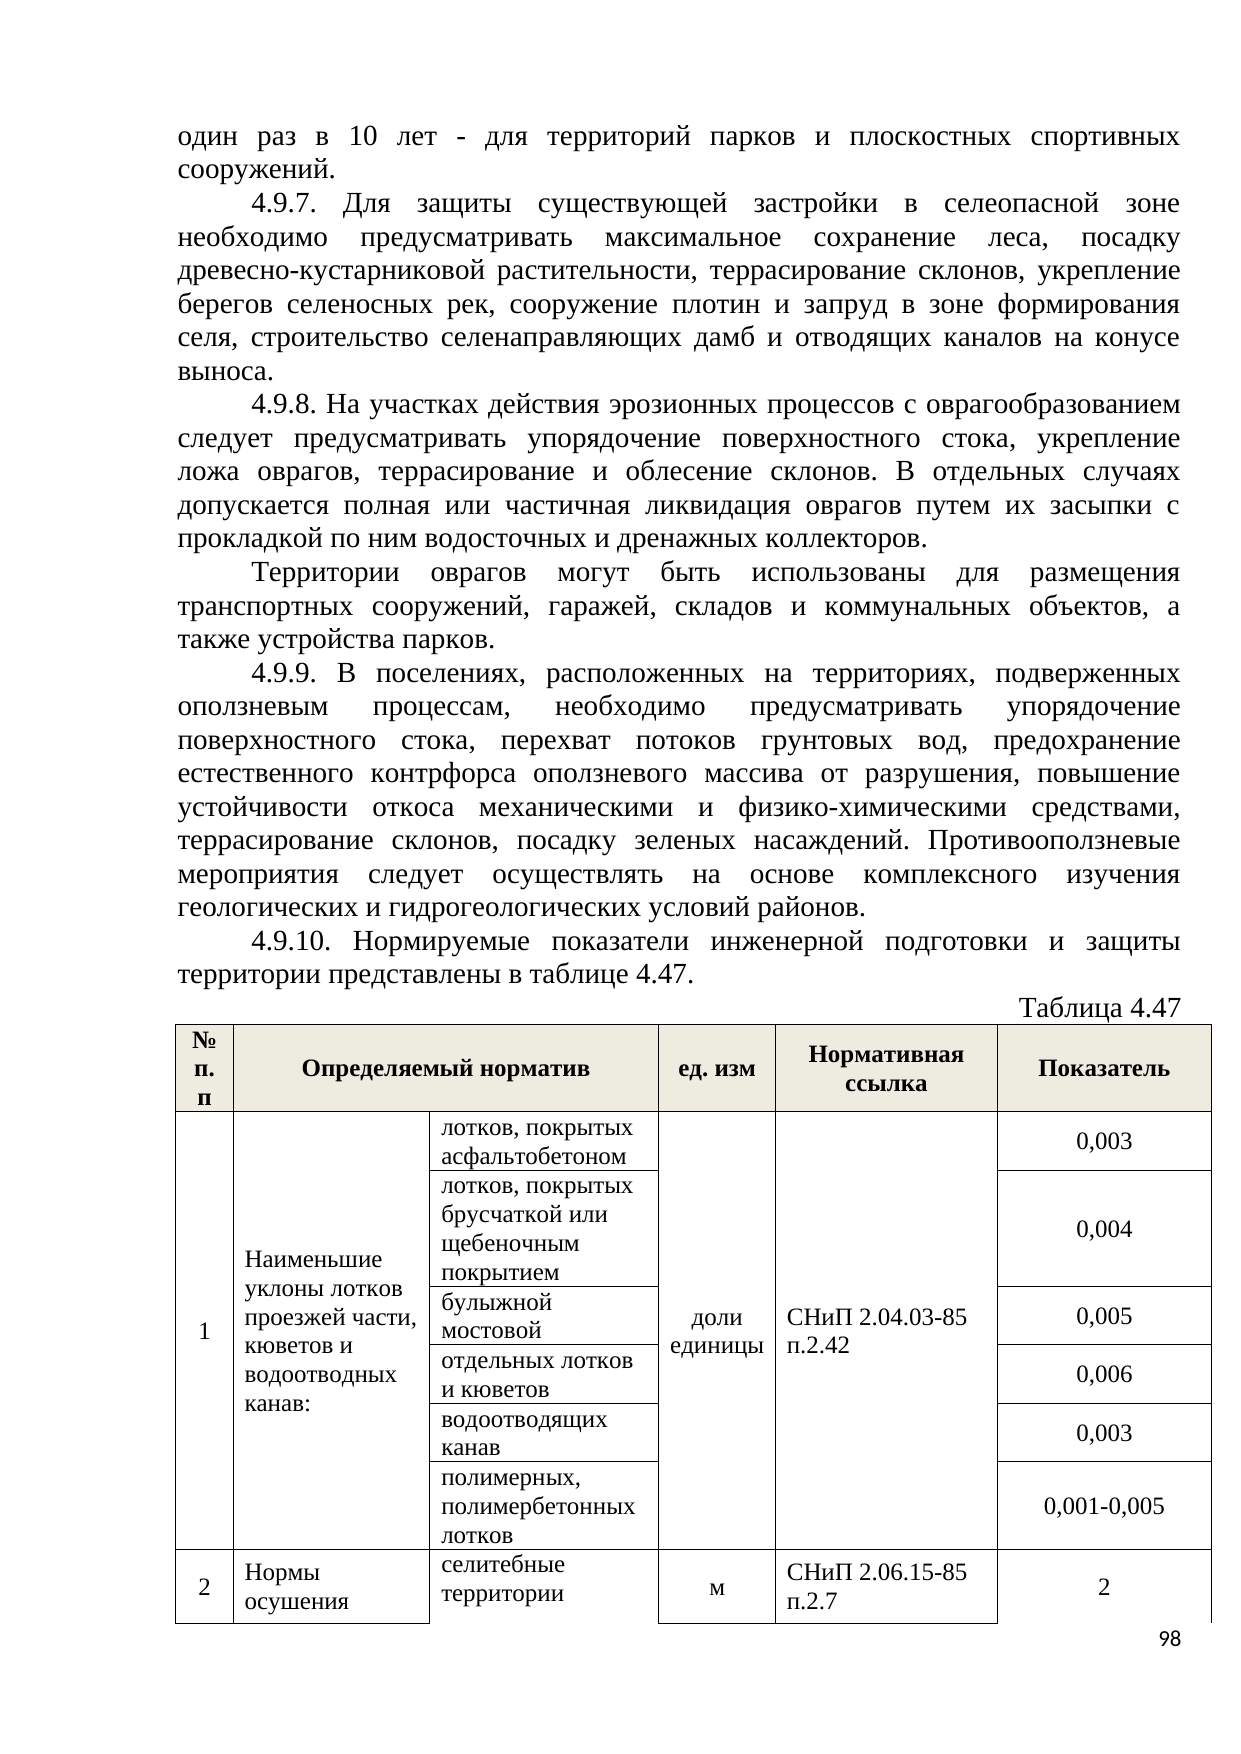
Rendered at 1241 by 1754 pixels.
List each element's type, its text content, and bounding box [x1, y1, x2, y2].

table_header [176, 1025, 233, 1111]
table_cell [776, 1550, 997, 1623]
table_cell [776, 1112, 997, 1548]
text Территории оврагов могут быть использованы для размещения транспортных сооружений, гаражей, складов и коммунальных объектов, а также устройства парков. [177, 554, 1181, 655]
text 4.9.8. На участках действия эрозионных процессов с оврагообразованием следует предусматривать упорядочение поверхностного стока, укрепление ложа оврагов, террасирование и облесение склонов. В отдельных случаях допускается полная или частичная ликвидация оврагов путем их засыпки с прокладкой по ним водосточных и дренажных коллекторов. [177, 386, 1181, 554]
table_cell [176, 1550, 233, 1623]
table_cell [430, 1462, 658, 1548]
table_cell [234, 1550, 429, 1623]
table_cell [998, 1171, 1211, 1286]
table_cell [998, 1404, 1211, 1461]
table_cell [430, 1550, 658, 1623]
text 4.9.9. В поселениях, расположенных на территориях, подверженных оползневым процессам, необходимо предусматривать упорядочение поверхностного стока, перехват потоков грунтовых вод, предохранение естественного контрфорса оползневого массива от разрушения, повышение устойчивости откоса механическими и физико-химическими средствами, террасирование склонов, посадку зеленых насаждений. Противооползневые мероприятия следует осуществлять на основе комплексного изучения геологических и гидрогеологических условий районов. [177, 655, 1181, 923]
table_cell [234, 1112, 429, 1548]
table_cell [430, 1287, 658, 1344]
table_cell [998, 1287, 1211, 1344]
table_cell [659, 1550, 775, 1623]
text 4.9.10. Нормируемые показатели инженерной подготовки и защиты территории представлены в таблице 4.47. [177, 923, 1181, 990]
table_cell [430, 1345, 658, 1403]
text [177, 118, 1181, 185]
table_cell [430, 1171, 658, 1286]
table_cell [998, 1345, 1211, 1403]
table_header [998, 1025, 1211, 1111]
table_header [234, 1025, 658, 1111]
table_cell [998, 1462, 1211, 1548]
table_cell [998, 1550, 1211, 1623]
text Таблица 4.47 [177, 990, 1181, 1024]
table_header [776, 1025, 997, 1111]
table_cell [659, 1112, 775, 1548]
text 4.9.7. Для защиты существующей застройки в селеопасной зоне необходимо предусматривать максимальное сохранение леса, посадку древесно-кустарниковой растительности, террасирование склонов, укрепление берегов селеносных рек, сооружение плотин и запруд в зоне формирования селя, строительство селенаправляющих дамб и отводящих каналов на конусе выноса. [177, 185, 1181, 386]
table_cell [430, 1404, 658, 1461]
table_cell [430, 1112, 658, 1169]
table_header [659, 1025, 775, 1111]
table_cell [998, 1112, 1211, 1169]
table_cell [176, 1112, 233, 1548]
